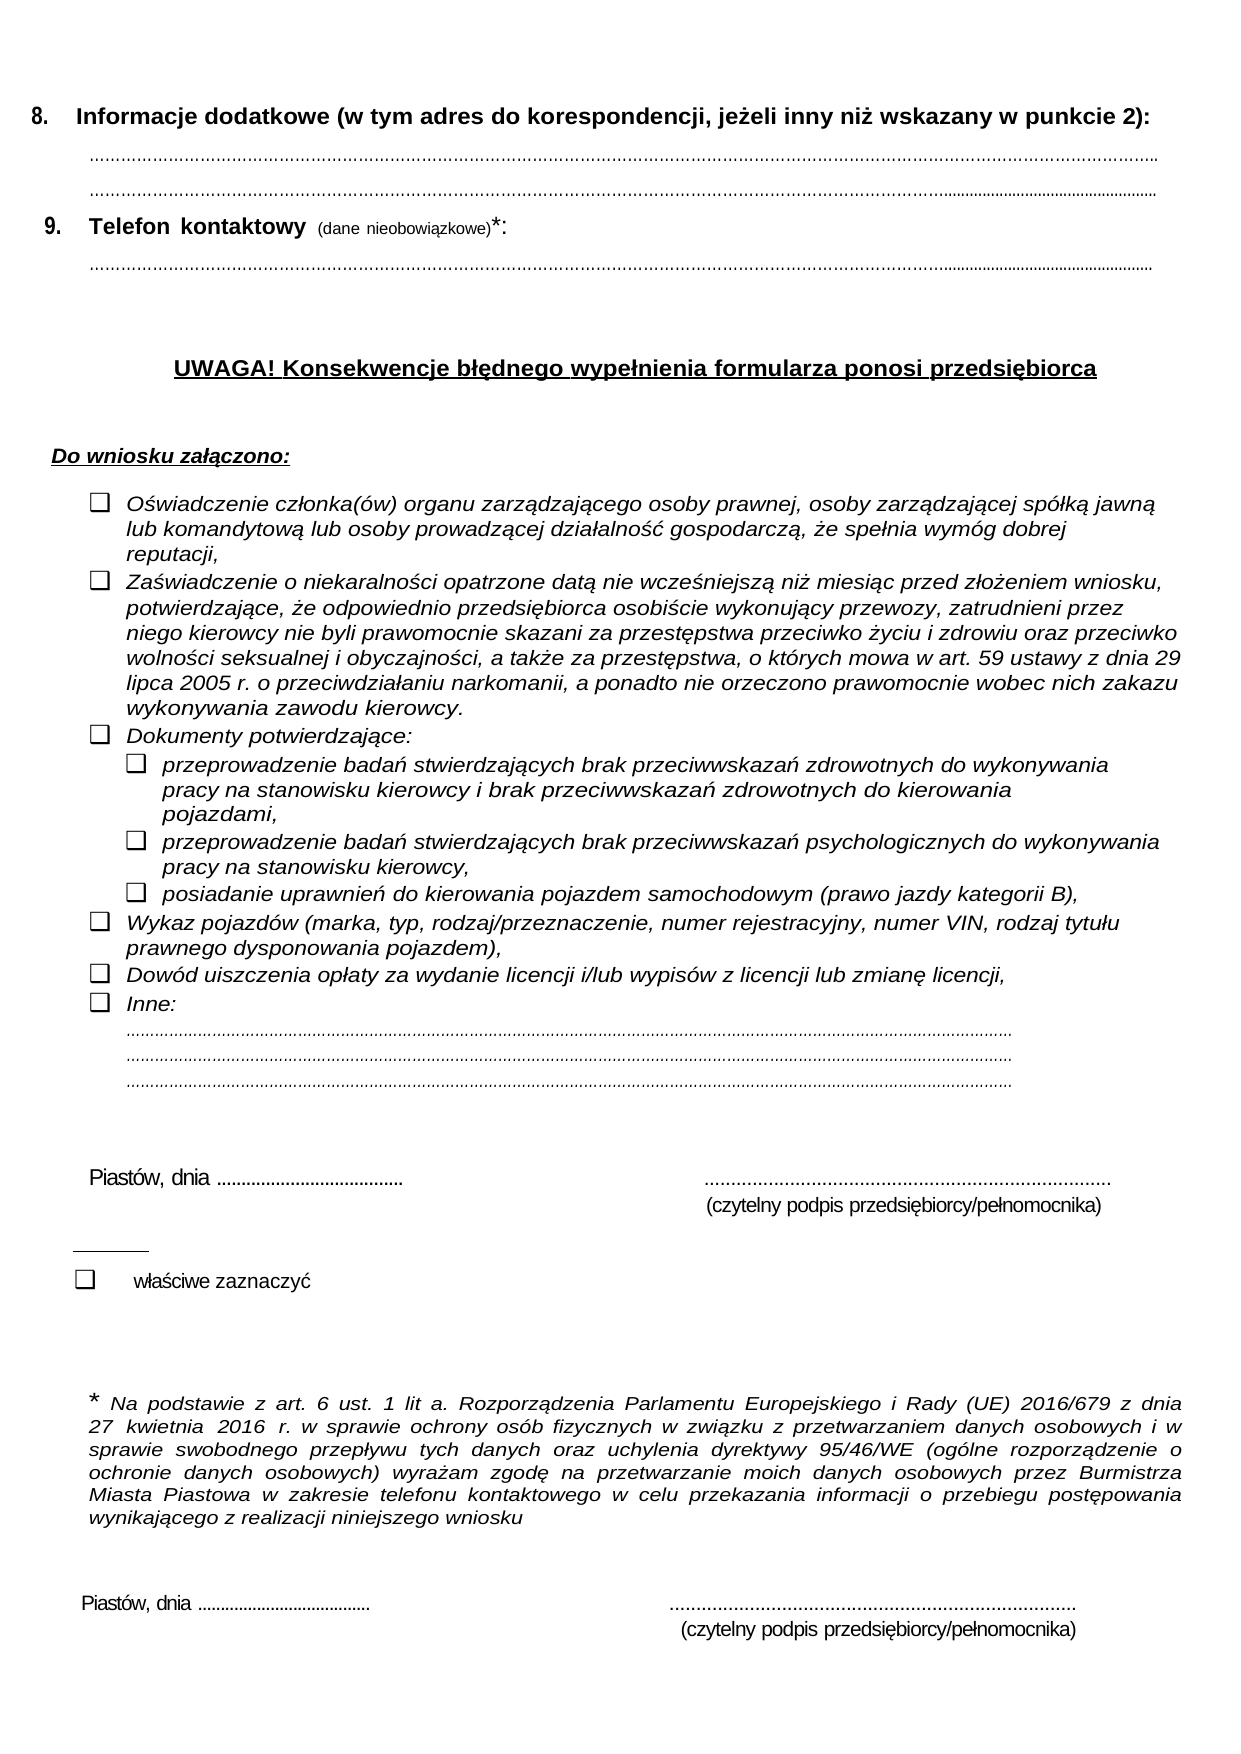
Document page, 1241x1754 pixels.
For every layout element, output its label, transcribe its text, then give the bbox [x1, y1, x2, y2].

text ………………………………………………………………………………………………………………………………………………………………………………….. [89, 139, 1219, 166]
list przeprowadzenie badań stwierdzających brak przeciwwskazań psychologicznych do wykonywania pracy na stanowisku kierowcy, [125, 826, 1164, 879]
text …………………………………………………………………………………………………………………………………………………………………… [126, 1068, 1219, 1092]
list posiadanie uprawnień do kierowania pojazdem samochodowym (prawo jazdy kategorii B), [125, 879, 1219, 907]
list Informacje dodatkowe (w tym adres do korespondencji, jeżeli inny niż wskazany w punkcie 2): [31, 101, 1219, 130]
text (czytelny podpis przedsiębiorcy/pełnomocnika) [31, 1617, 1077, 1641]
list Inne: [89, 988, 1219, 1017]
text Do wniosku załączono: [51, 444, 1219, 468]
text Piastów, dnia ...................................... ............................................................................ [89, 1164, 1219, 1191]
list Oświadczenie członka(ów) organu zarządzającego osoby prawnej, osoby zarządzającej spółką jawną lub komandytową lub osoby prowadzącej działalność gospodarczą, że spełnia wymóg dobrej reputacji, [89, 488, 1160, 565]
list Telefon kontaktowy (dane nieobowiązkowe)*: [44, 211, 1219, 240]
list przeprowadzenie badań stwierdzających brak przeciwwskazań zdrowotnych do wykonywania pracy na stanowisku kierowcy i brak przeciwwskazań zdrowotnych do kierowania pojazdami, [125, 749, 1128, 826]
text UWAGA! Konsekwencje błędnego wypełnienia formularza ponosi przedsiębiorca [139, 354, 1131, 381]
text ……………………………………………………………………………………………………………………………………………….................................................. [89, 175, 1219, 202]
list Dowód uiszczenia opłaty za wydanie licencji i/lub wypisów z licencji lub zmianę licencji, [89, 960, 1219, 988]
list Dokumenty potwierdzające: [89, 721, 1219, 749]
text (czytelny podpis przedsiębiorcy/pełnomocnika) [706, 1192, 1219, 1216]
list Wykaz pojazdów (marka, typ, rodzaj/przeznaczenie, numer rejestracyjny, numer VIN, rodzaj tytułu prawnego dysponowania pojazdem), [89, 907, 1173, 960]
list Zaświadczenie o niekaralności opatrzone datą nie wcześniejszą niż miesiąc przed złożeniem wniosku, potwierdzające, że odpowiednio przedsiębiorca osobiście wykonujący przewozy, zatrudnieni przez niego kierowcy nie byli prawomocnie skazani za przestępstwa przeciwko życiu i zdrowiu oraz przeciwko wolności seksualnej i obyczajności, a także za przestępstwa, o których mowa w art. 59 ustawy z dnia 29 lipca 2005 r. o przeciwdziałaniu narkomanii, a ponadto nie orzeczono prawomocnie wobec nich zakazu wykonywania zawodu kierowcy. [89, 566, 1181, 720]
text Piastów, dnia ...................................... ............................................................................ [31, 1591, 1077, 1615]
list właściwe zaznaczyć [74, 1265, 1219, 1294]
text …………………………………………………………………………………………………………………………………………………………………… [126, 1042, 1219, 1066]
text …………………………………………………………………………………………………………………………………………………………………… [126, 1017, 1219, 1041]
text * Na podstawie z art. 6 ust. 1 lit a. Rozporządzenia Parlamentu Europejskiego i Rady (UE) 2016/679 z dnia 27 kwietnia 2016 r. w sprawie ochrony osób fizycznych w związku z przetwarzaniem danych osobowych i w sprawie swobodnego przepływu tych danych oraz uchylenia dyrektywy 95/46/WE (ogólne rozporządzenie o ochronie danych osobowych) wyrażam zgodę na przetwarzanie moich danych osobowych przez Burmistrza Miasta Piastowa w zakresie telefonu kontaktowego w celu przekazania informacji o przebiegu postępowania wynikającego z realizacji niniejszego wniosku [89, 1387, 1182, 1528]
text ………………………………………………………………………………………………………………………………………………................................................. [89, 249, 1219, 276]
